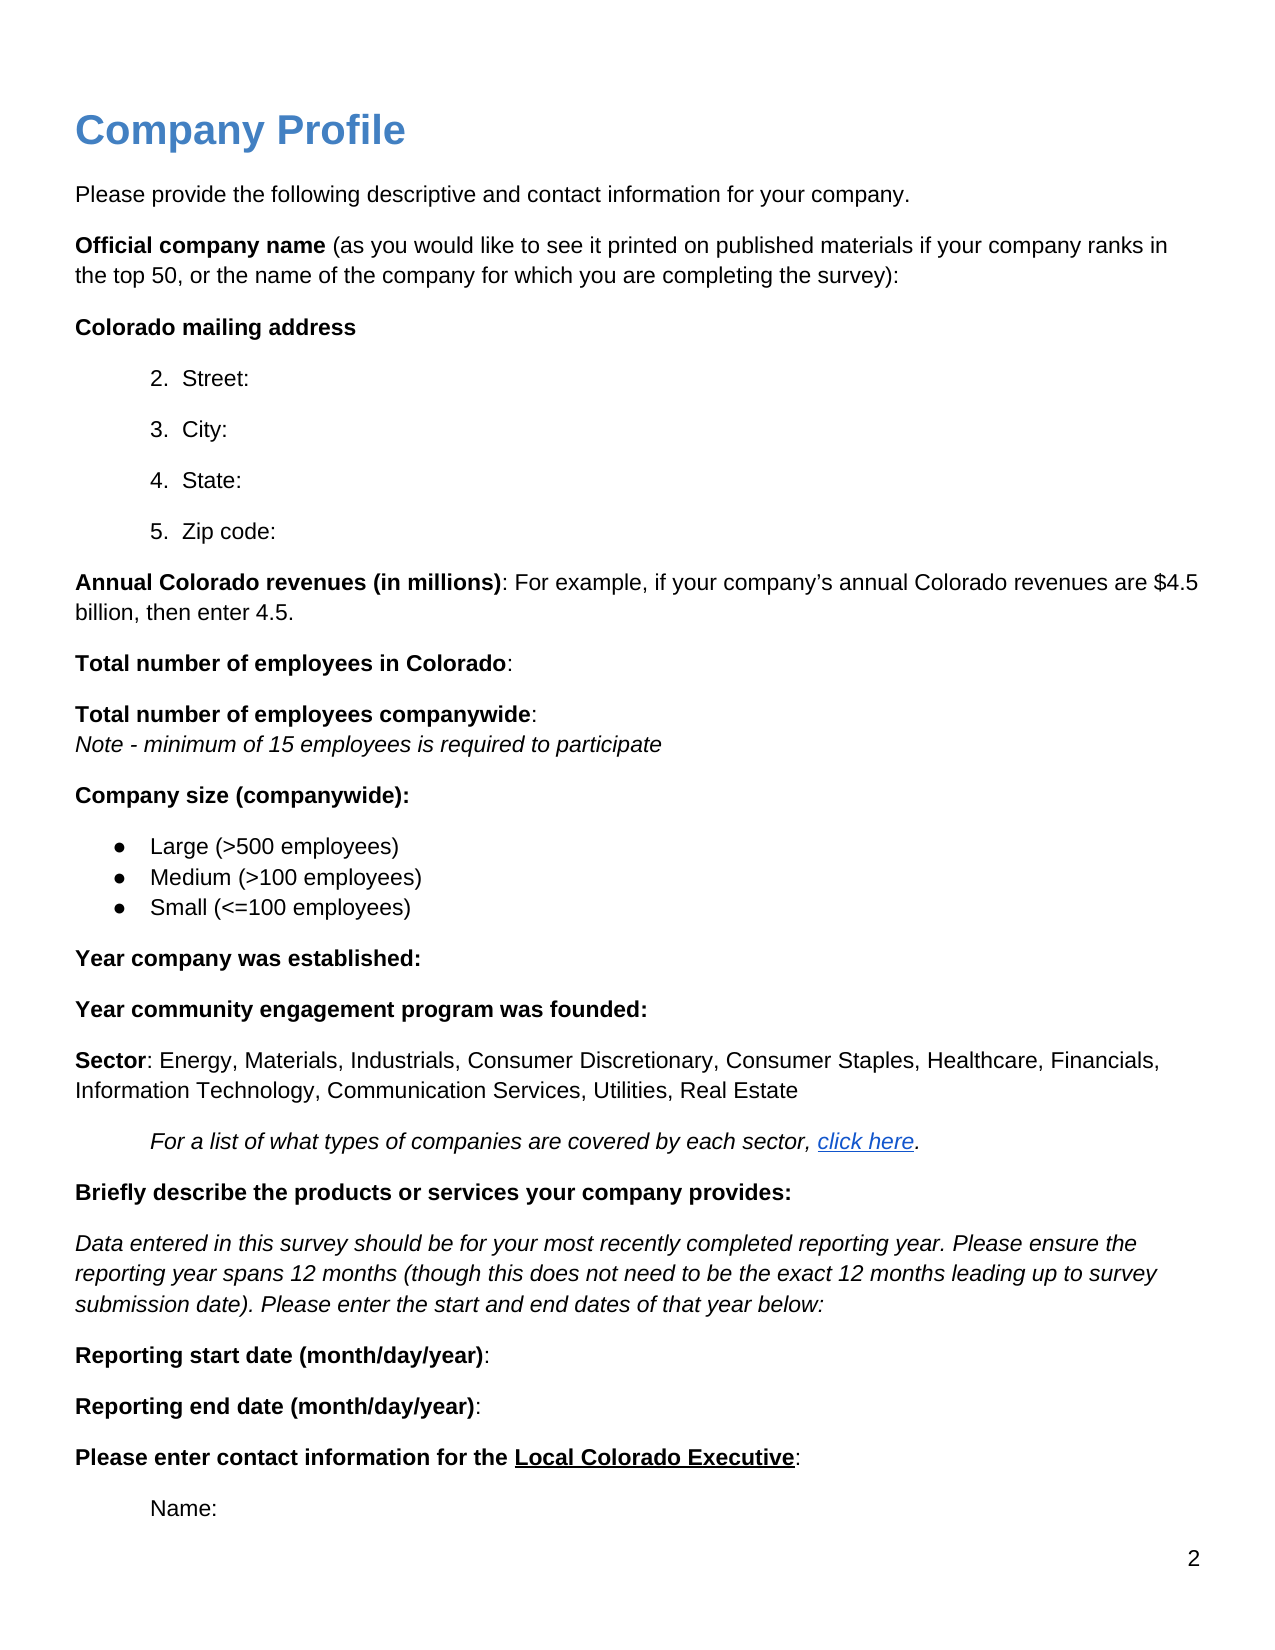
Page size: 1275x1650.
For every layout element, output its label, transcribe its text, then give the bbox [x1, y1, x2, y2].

text Reporting end date (month/day/year): [75, 1393, 1200, 1419]
text Annual Colorado revenues (in millions): For example, if your company’s annual Colorado revenues are $4.5 billion, then enter 4.5. [75, 569, 1200, 625]
text Year company was established: [75, 945, 1200, 971]
text 4. State: [150, 467, 1200, 493]
list Medium (>100 employees) [112, 863, 1200, 890]
text Name: [150, 1495, 1200, 1521]
text 2. Street: [150, 364, 1200, 391]
text For a list of what types of companies are covered by each sector, click here. [75, 1128, 1200, 1154]
text Please enter contact information for the Local Colorado Executive: [75, 1444, 1200, 1470]
list Large (>500 employees) [112, 833, 1200, 859]
text Data entered in this survey should be for your most recently completed reporting year. Please ensure the reporting year spans 12 months (though this does not need to be the exact 12 months leading up to survey submission date). Please enter the start and end dates of that year below: [75, 1230, 1200, 1317]
list Small (<=100 employees) [112, 894, 1200, 920]
text 3. City: [150, 416, 1200, 442]
subtitle Company Profile [75, 105, 1200, 153]
text Year community engagement program was founded: [75, 996, 1200, 1022]
text Total number of employees in Colorado: [75, 650, 1200, 676]
text Company size (companywide): [75, 782, 1200, 808]
text Sector: Energy, Materials, Industrials, Consumer Discretionary, Consumer Staples, Healthcare, Financials, Information Technology, Communication Services, Utilities, Real Estate [75, 1047, 1200, 1103]
text Official company name (as you would like to see it printed on published materials if your company ranks in the top 50, or the name of the company for which you are completing the survey): [75, 232, 1200, 289]
text 5. Zip code: [150, 518, 1200, 544]
text Briefly describe the products or services your company provides: [75, 1179, 1200, 1205]
text Reporting start date (month/day/year): [75, 1342, 1200, 1368]
text Total number of employees companywide: Note - minimum of 15 employees is required to participate [75, 701, 1200, 757]
text Please provide the following descriptive and contact information for your company. [75, 181, 1200, 207]
text Colorado mailing address [75, 313, 1200, 340]
